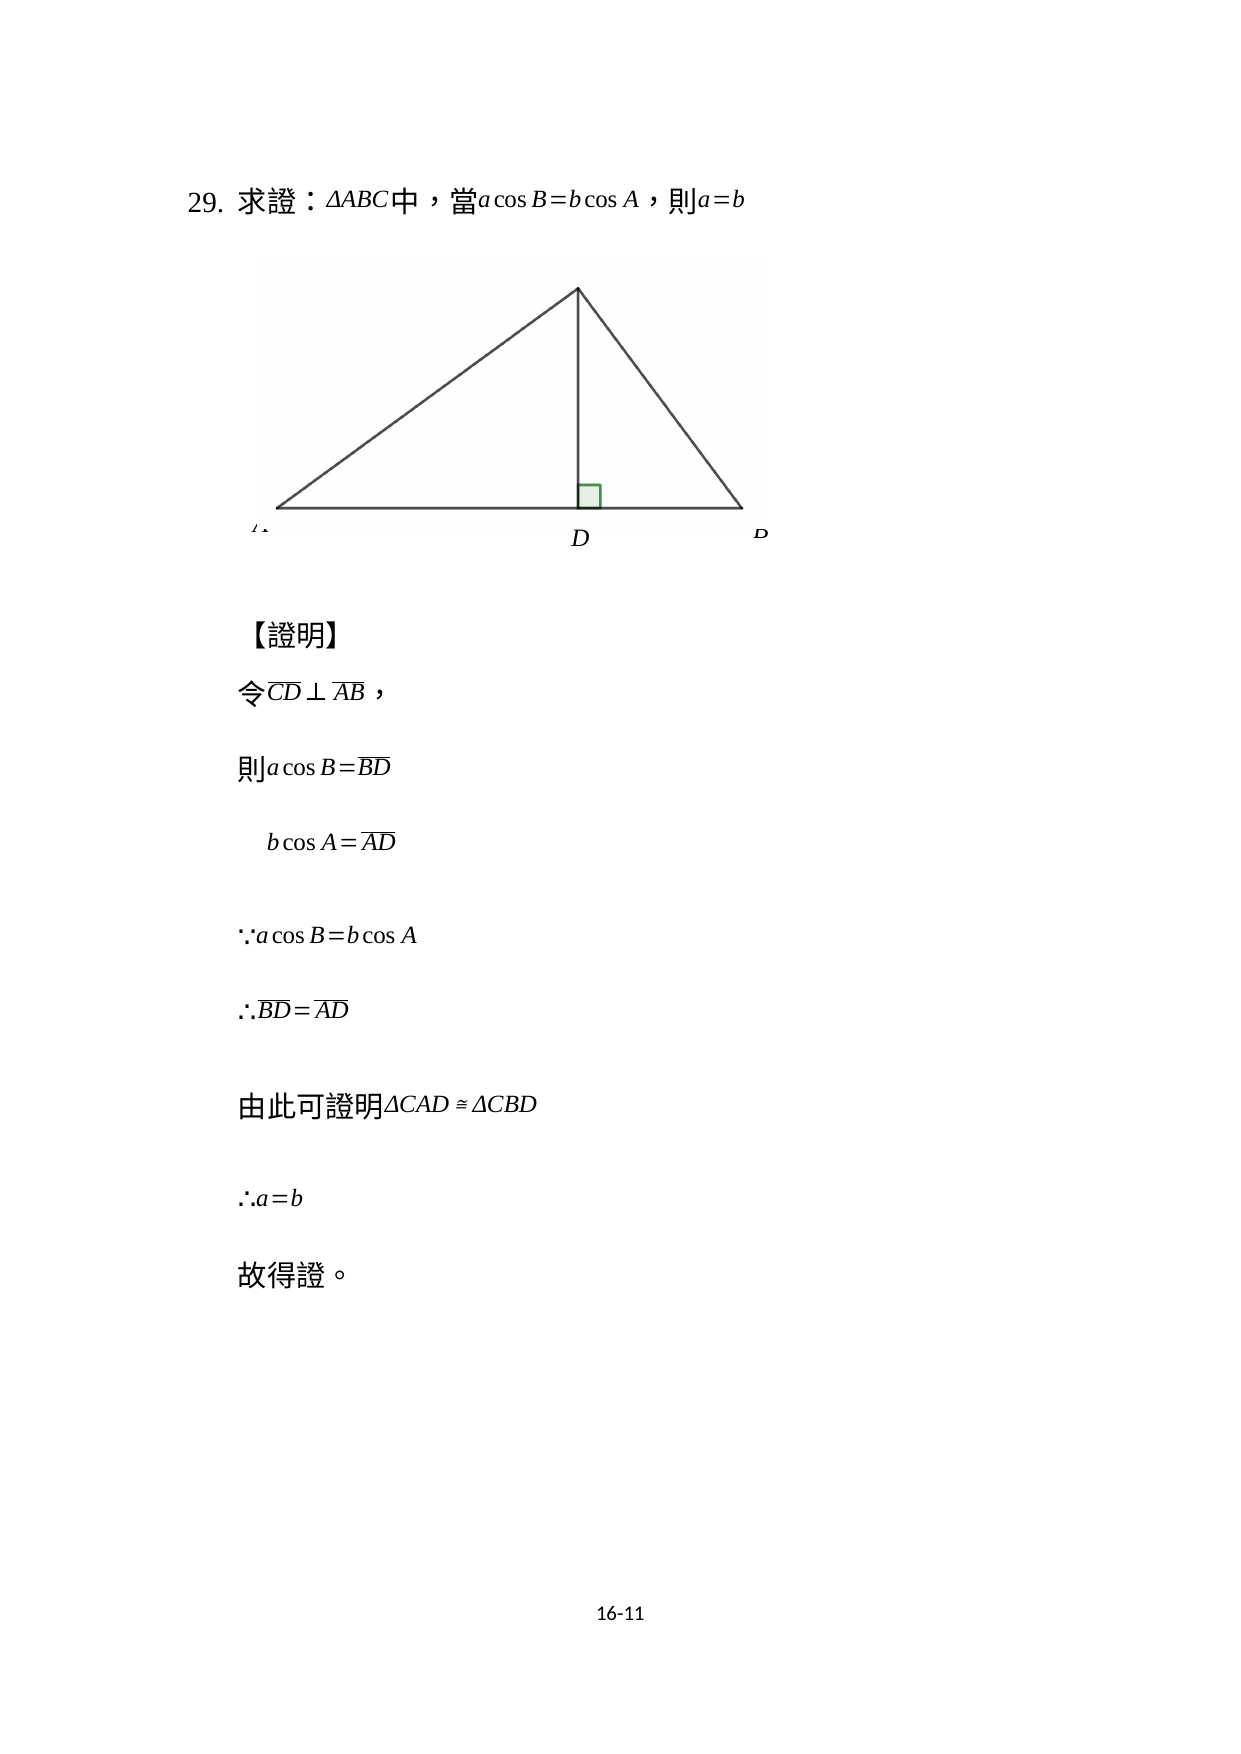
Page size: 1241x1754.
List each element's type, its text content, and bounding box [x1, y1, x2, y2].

list 由此可證明 [238, 1067, 1053, 1142]
list ∴ 故得證。 [238, 1161, 1053, 1311]
picture [257, 263, 769, 529]
list 【證明】 [238, 612, 1053, 655]
list ∵ ∴ [238, 898, 1053, 1048]
list 令， 則 [238, 655, 1053, 880]
list 求證：中，當，則 [187, 162, 1053, 237]
